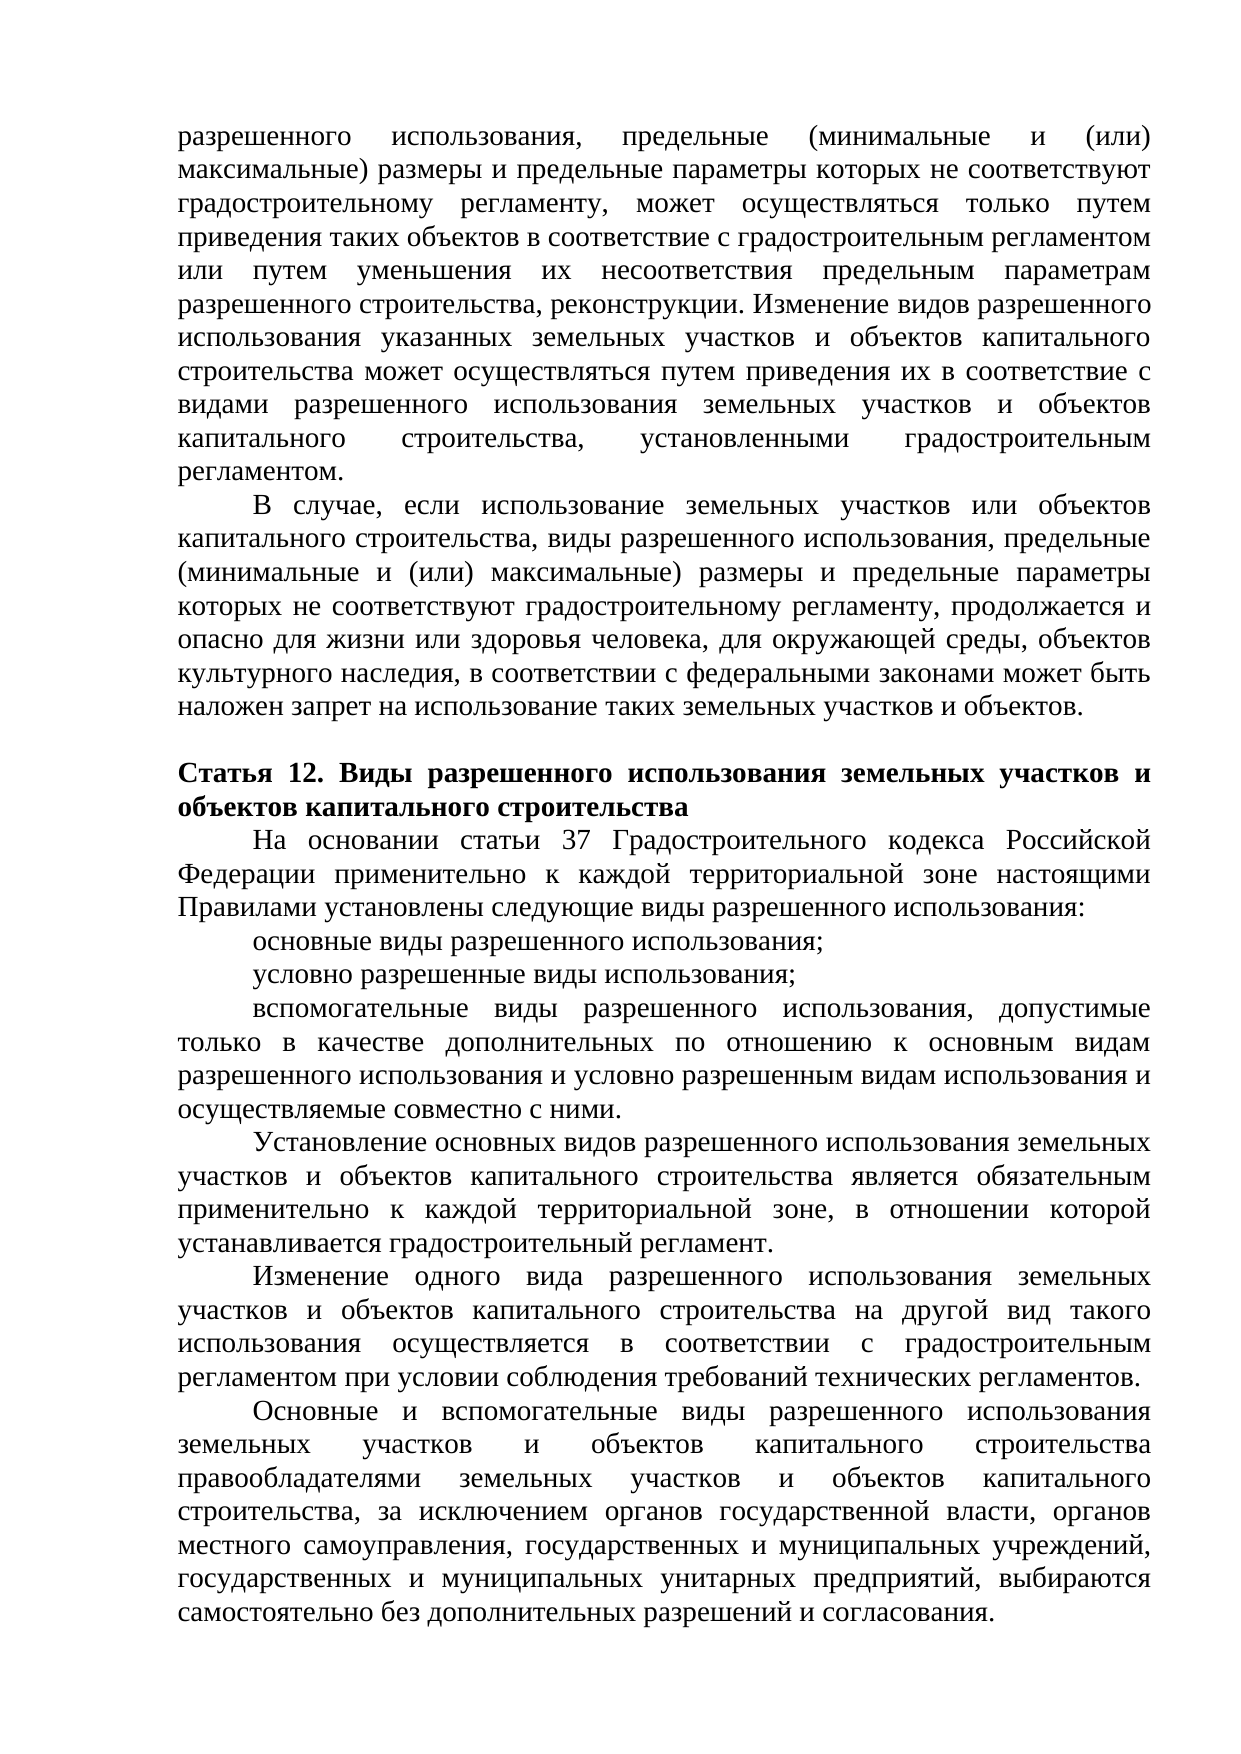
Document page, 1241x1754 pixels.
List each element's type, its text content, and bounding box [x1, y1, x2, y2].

text Основные и вспомогательные виды разрешенного использования земельных участков и объектов капитального строительства правообладателями земельных участков и объектов капитального строительства, за исключением органов государственной власти, органов местного самоуправления, государственных и муниципальных учреждений, государственных и муниципальных унитарных предприятий, выбираются самостоятельно без дополнительных разрешений и согласования. [177, 1393, 1152, 1627]
text основные виды разрешенного использования; [177, 923, 1152, 957]
text На основании статьи 37 Градостроительного кодекса Российской Федерации применительно к каждой территориальной зоне настоящими Правилами установлены следующие виды разрешенного использования: [177, 822, 1152, 923]
text В случае, если использование земельных участков или объектов капитального строительства, виды разрешенного использования, предельные (минимальные и (или) максимальные) размеры и предельные параметры которых не соответствуют градостроительному регламенту, продолжается и опасно для жизни или здоровья человека, для окружающей среды, объектов культурного наследия, в соответствии с федеральными законами может быть наложен запрет на использование таких земельных участков и объектов. [177, 487, 1152, 722]
text Статья 12. Виды разрешенного использования земельных участков и объектов капитального строительства [177, 755, 1152, 822]
text Установление основных видов разрешенного использования земельных участков и объектов капитального строительства является обязательным применительно к каждой территориальной зоне, в отношении которой устанавливается градостроительный регламент. [177, 1124, 1152, 1258]
text условно разрешенные виды использования; [177, 957, 1152, 990]
text вспомогательные виды разрешенного использования, допустимые только в качестве дополнительных по отношению к основным видам разрешенного использования и условно разрешенным видам использования и осуществляемые совместно с ними. [177, 990, 1152, 1124]
text Изменение одного вида разрешенного использования земельных участков и объектов капитального строительства на другой вид такого использования осуществляется в соответствии с градостроительным регламентом при условии соблюдения требований технических регламентов. [177, 1258, 1152, 1393]
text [177, 118, 1152, 487]
